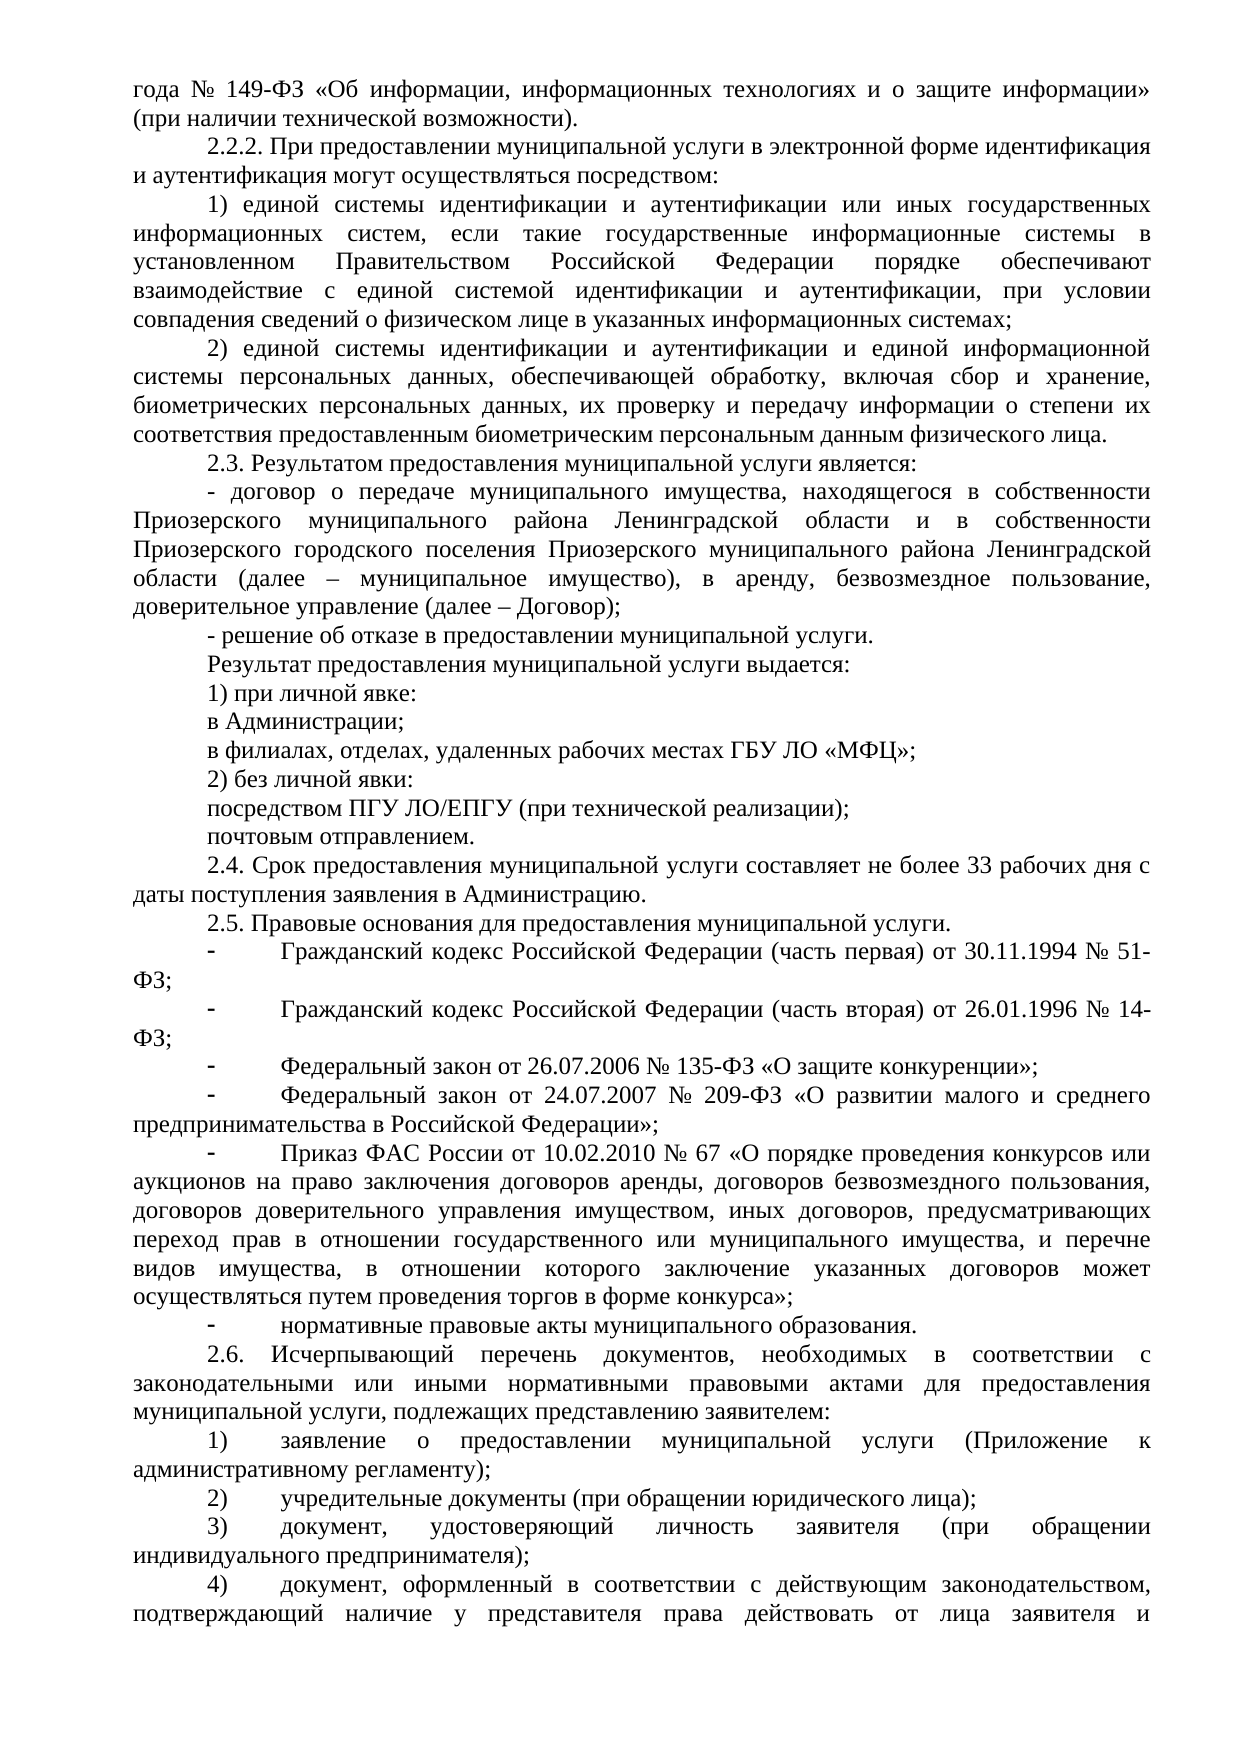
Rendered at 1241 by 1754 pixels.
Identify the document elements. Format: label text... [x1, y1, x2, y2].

text 2.2.2. При предоставлении муниципальной услуги в электронной форме идентификация и аутентификация могут осуществляться посредством: [133, 131, 1152, 189]
text - решение об отказе в предоставлении муниципальной услуги. [133, 620, 1152, 649]
list заявление о предоставлении муниципальной услуги (Приложение к административному регламенту); [133, 1425, 1152, 1483]
text 2.6. Исчерпывающий перечень документов, необходимых в соответствии с законодательными или иными нормативными правовыми актами для предоставления муниципальной услуги, подлежащих представлению заявителем: [133, 1339, 1152, 1425]
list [133, 1569, 1152, 1626]
list документ, удостоверяющий личность заявителя (при обращении индивидуального предпринимателя); [133, 1511, 1152, 1569]
text 1) при личной явке: [133, 678, 1152, 706]
text 1) единой системы идентификации и аутентификации или иных государственных информационных систем, если такие государственные информационные системы в установленном Правительством Российской Федерации порядке обеспечивают взаимодействие с единой системой идентификации и аутентификации, при условии совпадения сведений о физическом лице в указанных информационных системах; [133, 189, 1152, 333]
list Федеральный закон от 24.07.2007 № 209-ФЗ «О развитии малого и среднего предпринимательства в Российской Федерации»; [133, 1080, 1152, 1138]
text - договор о передаче муниципального имущества, находящегося в собственности Приозерского муниципального района Ленинградской области и в собственности Приозерского городского поселения Приозерского муниципального района Ленинградской области (далее – муниципальное имущество), в аренду, безвозмездное пользование, доверительное управление (далее – Договор); [133, 476, 1152, 620]
text Результат предоставления муниципальной услуги выдается: [133, 649, 1152, 678]
text посредством ПГУ ЛО/ЕПГУ (при технической реализации); [133, 793, 1152, 821]
text в Администрации; [133, 706, 1152, 735]
text в филиалах, отделах, удаленных рабочих местах ГБУ ЛО «МФЦ»; [133, 735, 1152, 764]
text 2.5. Правовые основания для предоставления муниципальной услуги. [133, 908, 1152, 936]
text 2.3. Результатом предоставления муниципальной услуги является: [133, 448, 1152, 476]
list Гражданский кодекс Российской Федерации (часть вторая) от 26.01.1996 № 14-ФЗ; [133, 994, 1152, 1051]
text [133, 74, 1152, 131]
text 2) без личной явки: [133, 764, 1152, 793]
text 2) единой системы идентификации и аутентификации и единой информационной системы персональных данных, обеспечивающей обработку, включая сбор и хранение, биометрических персональных данных, их проверку и передачу информации о степени их соответствия предоставленным биометрическим персональным данным физического лица. [133, 333, 1152, 448]
list Приказ ФАС России от 10.02.2010 № 67 «О порядке проведения конкурсов или аукционов на право заключения договоров аренды, договоров безвозмездного пользования, договоров доверительного управления имуществом, иных договоров, предусматривающих переход прав в отношении государственного или муниципального имущества, и перечне видов имущества, в отношении которого заключение указанных договоров может осуществляться путем проведения торгов в форме конкурса»; [133, 1138, 1152, 1310]
list Федеральный закон от 26.07.2006 № 135-ФЗ «О защите конкуренции»; [133, 1051, 1152, 1080]
list нормативные правовые акты муниципального образования. [133, 1310, 1152, 1339]
list учредительные документы (при обращении юридического лица); [133, 1483, 1152, 1511]
text почтовым отправлением. [133, 821, 1152, 850]
list Гражданский кодекс Российской Федерации (часть первая) от 30.11.1994 № 51-ФЗ; [133, 936, 1152, 994]
text 2.4. Срок предоставления муниципальной услуги составляет не более 33 рабочих дня с даты поступления заявления в Администрацию. [133, 850, 1152, 908]
